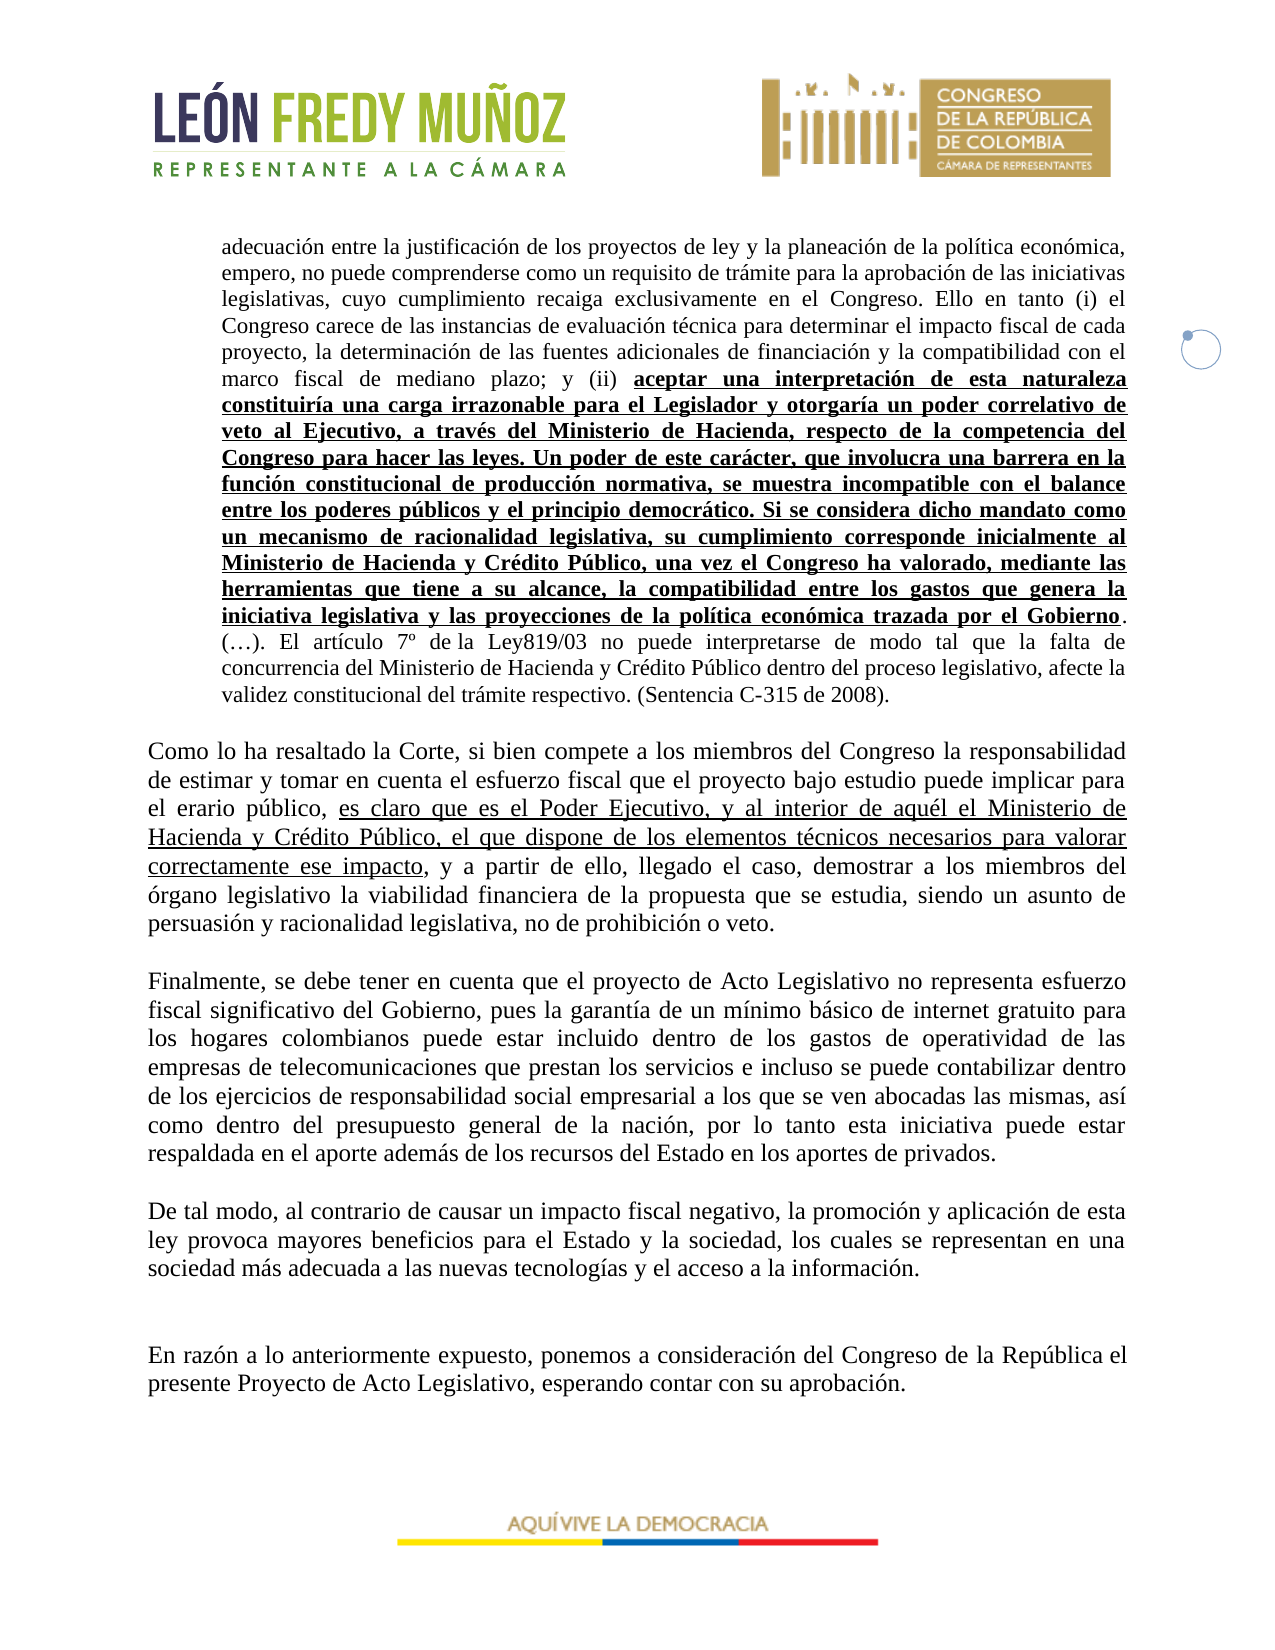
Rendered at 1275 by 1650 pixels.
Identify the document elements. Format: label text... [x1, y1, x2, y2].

text Como lo ha resaltado la Corte, si bien compete a los miembros del Congreso la responsabilidad de estimar y tomar en cuenta el esfuerzo fiscal que el proyecto bajo estudio puede implicar para el erario público, es claro que es el Poder Ejecutivo, y al interior de aquél el Ministerio de Hacienda y Crédito Público, el que dispone de los elementos técnicos necesarios para valorar correctamente ese impacto, y a partir de ello, llegado el caso, demostrar a los miembros del órgano legislativo la viabilidad financiera de la propuesta que se estudia, siendo un asunto de persuasión y racionalidad legislativa, no de prohibición o veto. [148, 736, 1127, 847]
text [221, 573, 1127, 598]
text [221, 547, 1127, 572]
text Finalmente, se debe tener en cuenta que el proyecto de Acto Legislativo no representa esfuerzo fiscal significativo del Gobierno, pues la garantía de un mínimo básico de internet gratuito para los hogares colombianos puede estar incluido dentro de los gastos de operatividad de las empresas de telecomunicaciones que prestan los servicios e incluso se puede contabilizar dentro de los ejercicios de responsabilidad social empresarial a los que se ven abocadas las mismas, así como dentro del presupuesto general de la nación, por lo tanto esta iniciativa puede estar respaldada en el aporte además de los recursos del Estado en los aportes de privados. [148, 966, 1127, 1167]
text En razón a lo anteriormente expuesto, ponemos a consideración del Congreso de la República el presente Proyecto de Acto Legislativo, esperando contar con su aprobación. [148, 1340, 1127, 1397]
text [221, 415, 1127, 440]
picture [382, 1504, 893, 1549]
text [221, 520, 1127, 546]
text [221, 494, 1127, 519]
picture [152, 82, 566, 177]
picture [762, 73, 1111, 177]
text Como lo ha resaltado la Corte, si bien compete a los miembros del Congreso la responsabilidad de estimar y tomar en cuenta el esfuerzo fiscal que el proyecto bajo estudio puede implicar para el erario público, es claro que es el Poder Ejecutivo, y al interior de aquél el Ministerio de Hacienda y Crédito Público, el que dispone de los elementos técnicos necesarios para valorar correctamente ese impacto, y a partir de ello, llegado el caso, demostrar a los miembros del órgano legislativo la viabilidad financiera de la propuesta que se estudia, siendo un asunto de persuasión y racionalidad legislativa, no de prohibición o veto. [148, 849, 1127, 937]
text De tal modo, al contrario de causar un impacto fiscal negativo, la promoción y aplicación de esta ley provoca mayores beneficios para el Estado y la sociedad, los cuales se representan en una sociedad más adecuada a las nuevas tecnologías y el acceso a la información. [148, 1196, 1127, 1282]
